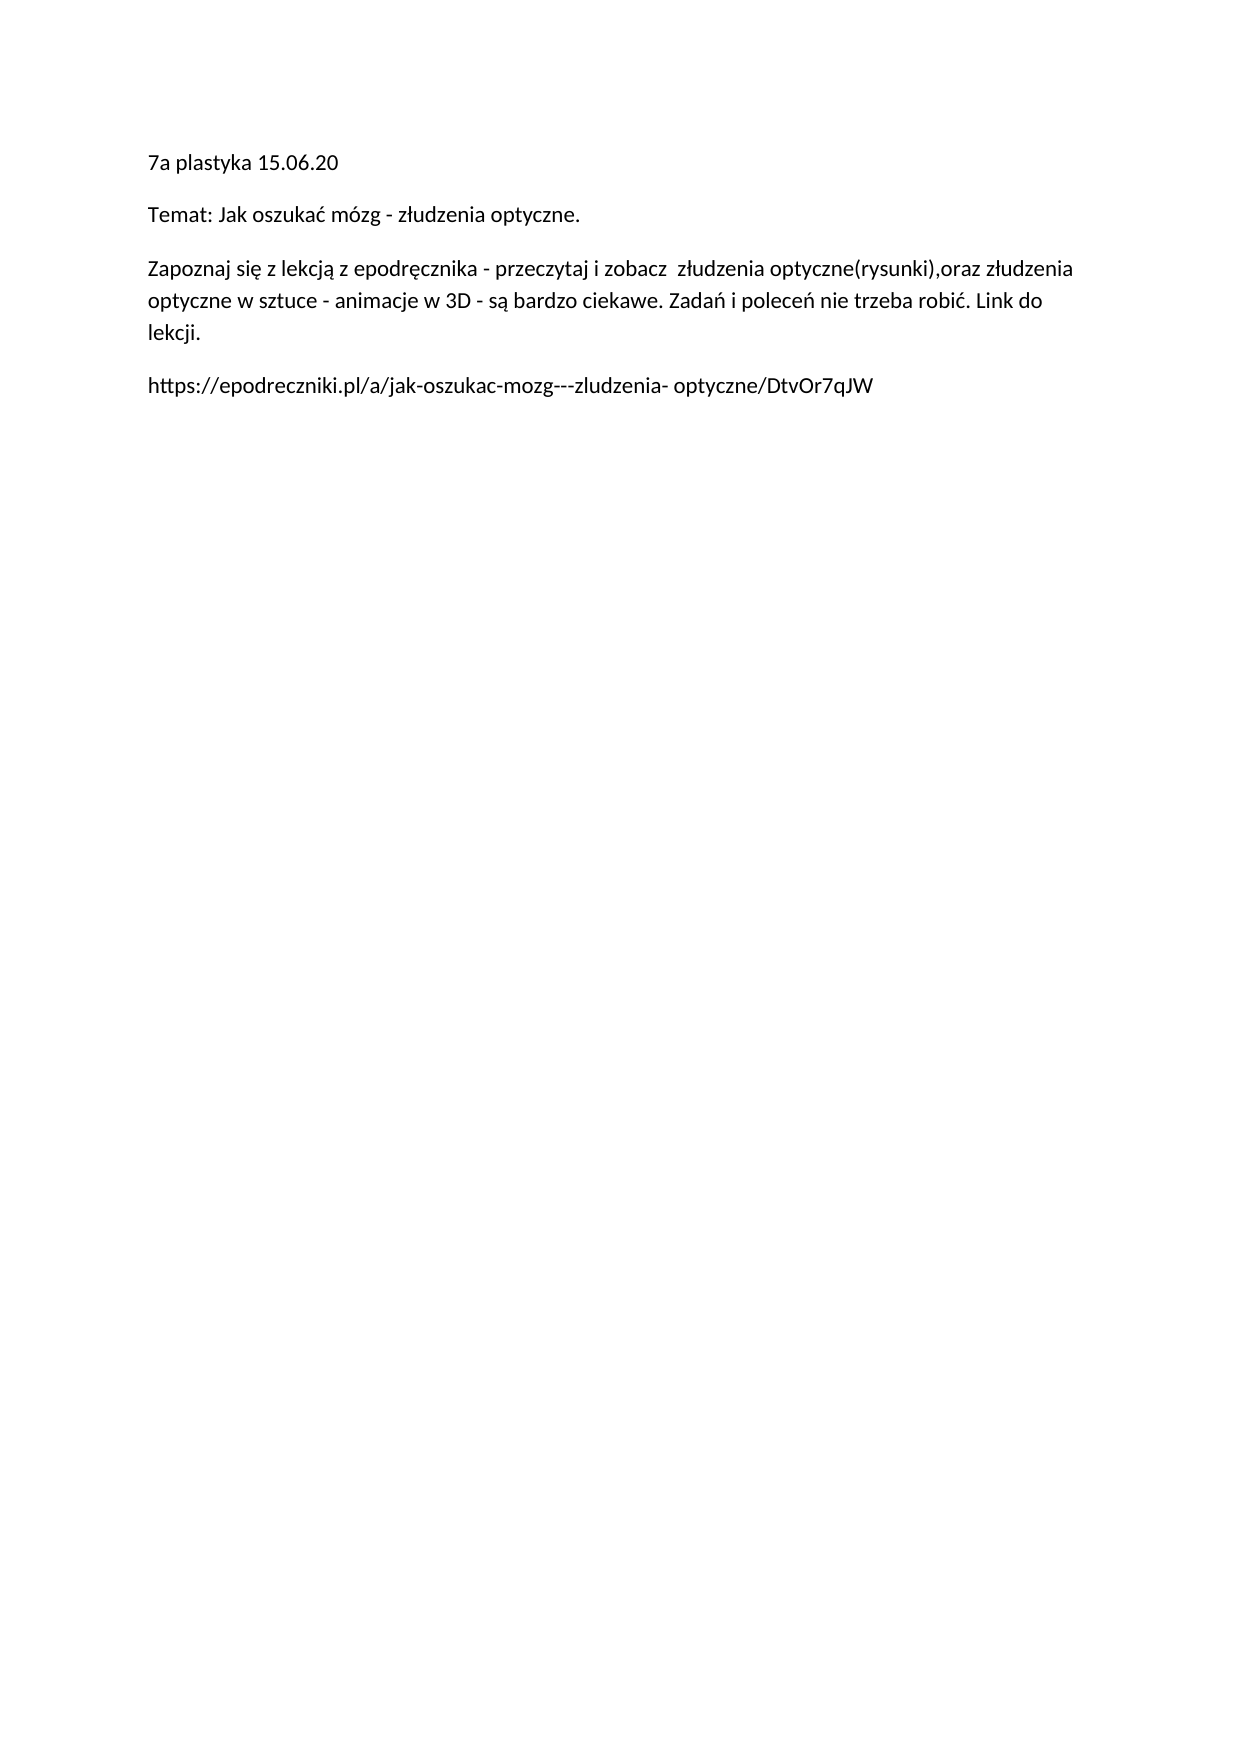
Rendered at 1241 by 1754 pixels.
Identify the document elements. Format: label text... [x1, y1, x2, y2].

text https://epodreczniki.pl/a/jak-oszukac-mozg---zludzenia- optyczne/DtvOr7qJW [148, 371, 1093, 399]
text Zapoznaj się z lekcją z epodręcznika - przeczytaj i zobacz złudzenia optyczne(rysunki),oraz złudzenia optyczne w sztuce - animacje w 3D - są bardzo ciekawe. Zadań i poleceń nie trzeba robić. Link do lekcji. [148, 254, 1093, 346]
text Temat: Jak oszukać mózg - złudzenia optyczne. [148, 201, 1093, 229]
text 7a plastyka 15.06.20 [148, 148, 1093, 176]
